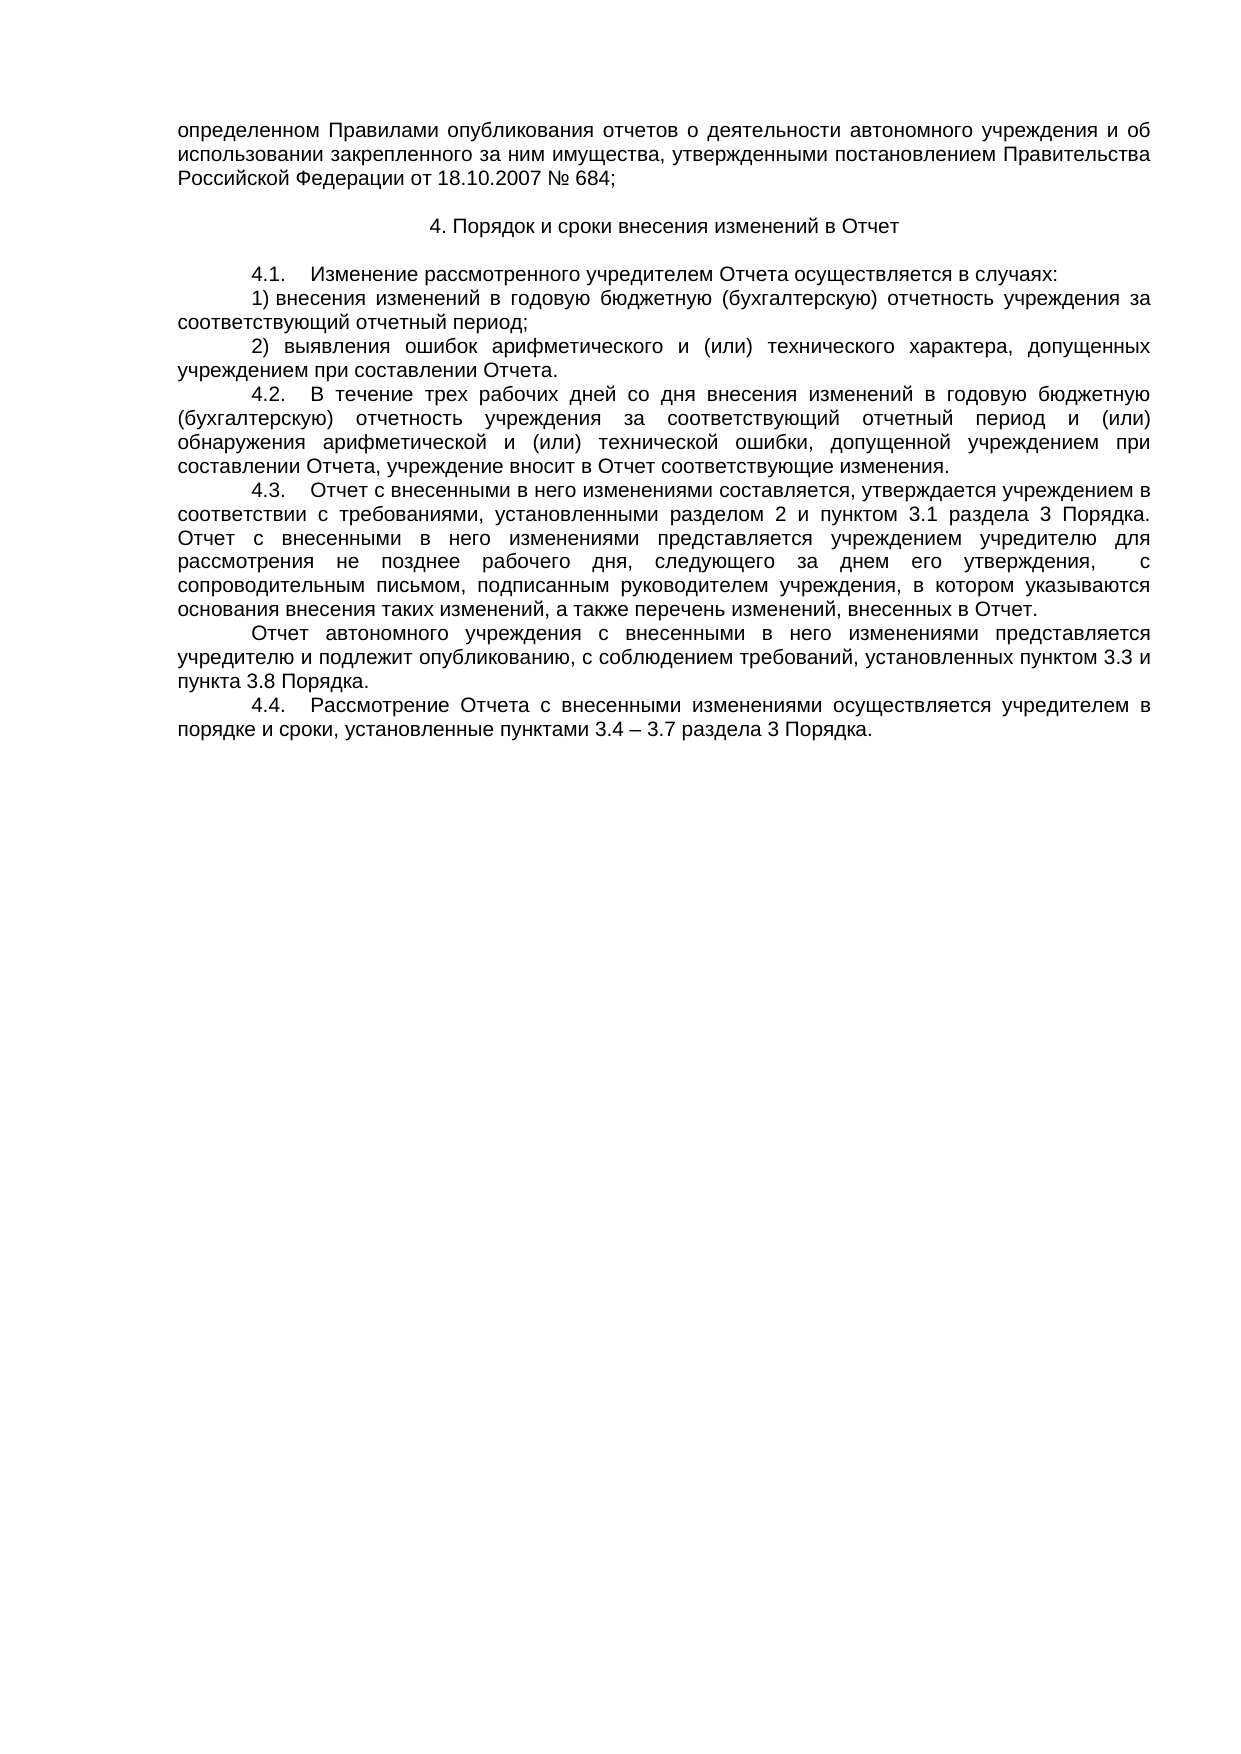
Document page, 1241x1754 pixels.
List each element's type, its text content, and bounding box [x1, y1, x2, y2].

text 4.2. В течение трех рабочих дней со дня внесения изменений в годовую бюджетную (бухгалтерскую) отчетность учреждения за соответствующий отчетный период и (или) обнаружения арифметической и (или) технической ошибки, допущенной учреждением при составлении Отчета, учреждение вносит в Отчет соответствующие изменения. [177, 382, 1152, 477]
text Отчет автономного учреждения с внесенными в него изменениями представляется учредителю и подлежит опубликованию, с соблюдением требований, установленных пунктом 3.3 и пункта 3.8 Порядка. [177, 621, 1152, 693]
text 4.4. Рассмотрение Отчета с внесенными изменениями осуществляется учредителем в порядке и сроки, установленные пунктами 3.4 – 3.7 раздела 3 Порядка. [177, 693, 1152, 741]
text 4.1. Изменение рассмотренного учредителем Отчета осуществляется в случаях: [177, 262, 1152, 286]
text 4. Порядок и сроки внесения изменений в Отчет [177, 214, 1152, 238]
text 4.3. Отчет с внесенными в него изменениями составляется, утверждается учреждением в соответствии с требованиями, установленными разделом 2 и пунктом 3.1 раздела 3 Порядка. Отчет с внесенными в него изменениями представляется учреждением учредителю для рассмотрения не позднее рабочего дня, следующего за днем его утверждения, с сопроводительным письмом, подписанным руководителем учреждения, в котором указываются основания внесения таких изменений, а также перечень изменений, внесенных в Отчет. [177, 477, 1152, 621]
text 2) выявления ошибок арифметического и (или) технического характера, допущенных учреждением при составлении Отчета. [177, 334, 1152, 382]
text 1) внесения изменений в годовую бюджетную (бухгалтерскую) отчетность учреждения за соответствующий отчетный период; [177, 286, 1152, 334]
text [177, 118, 1152, 190]
